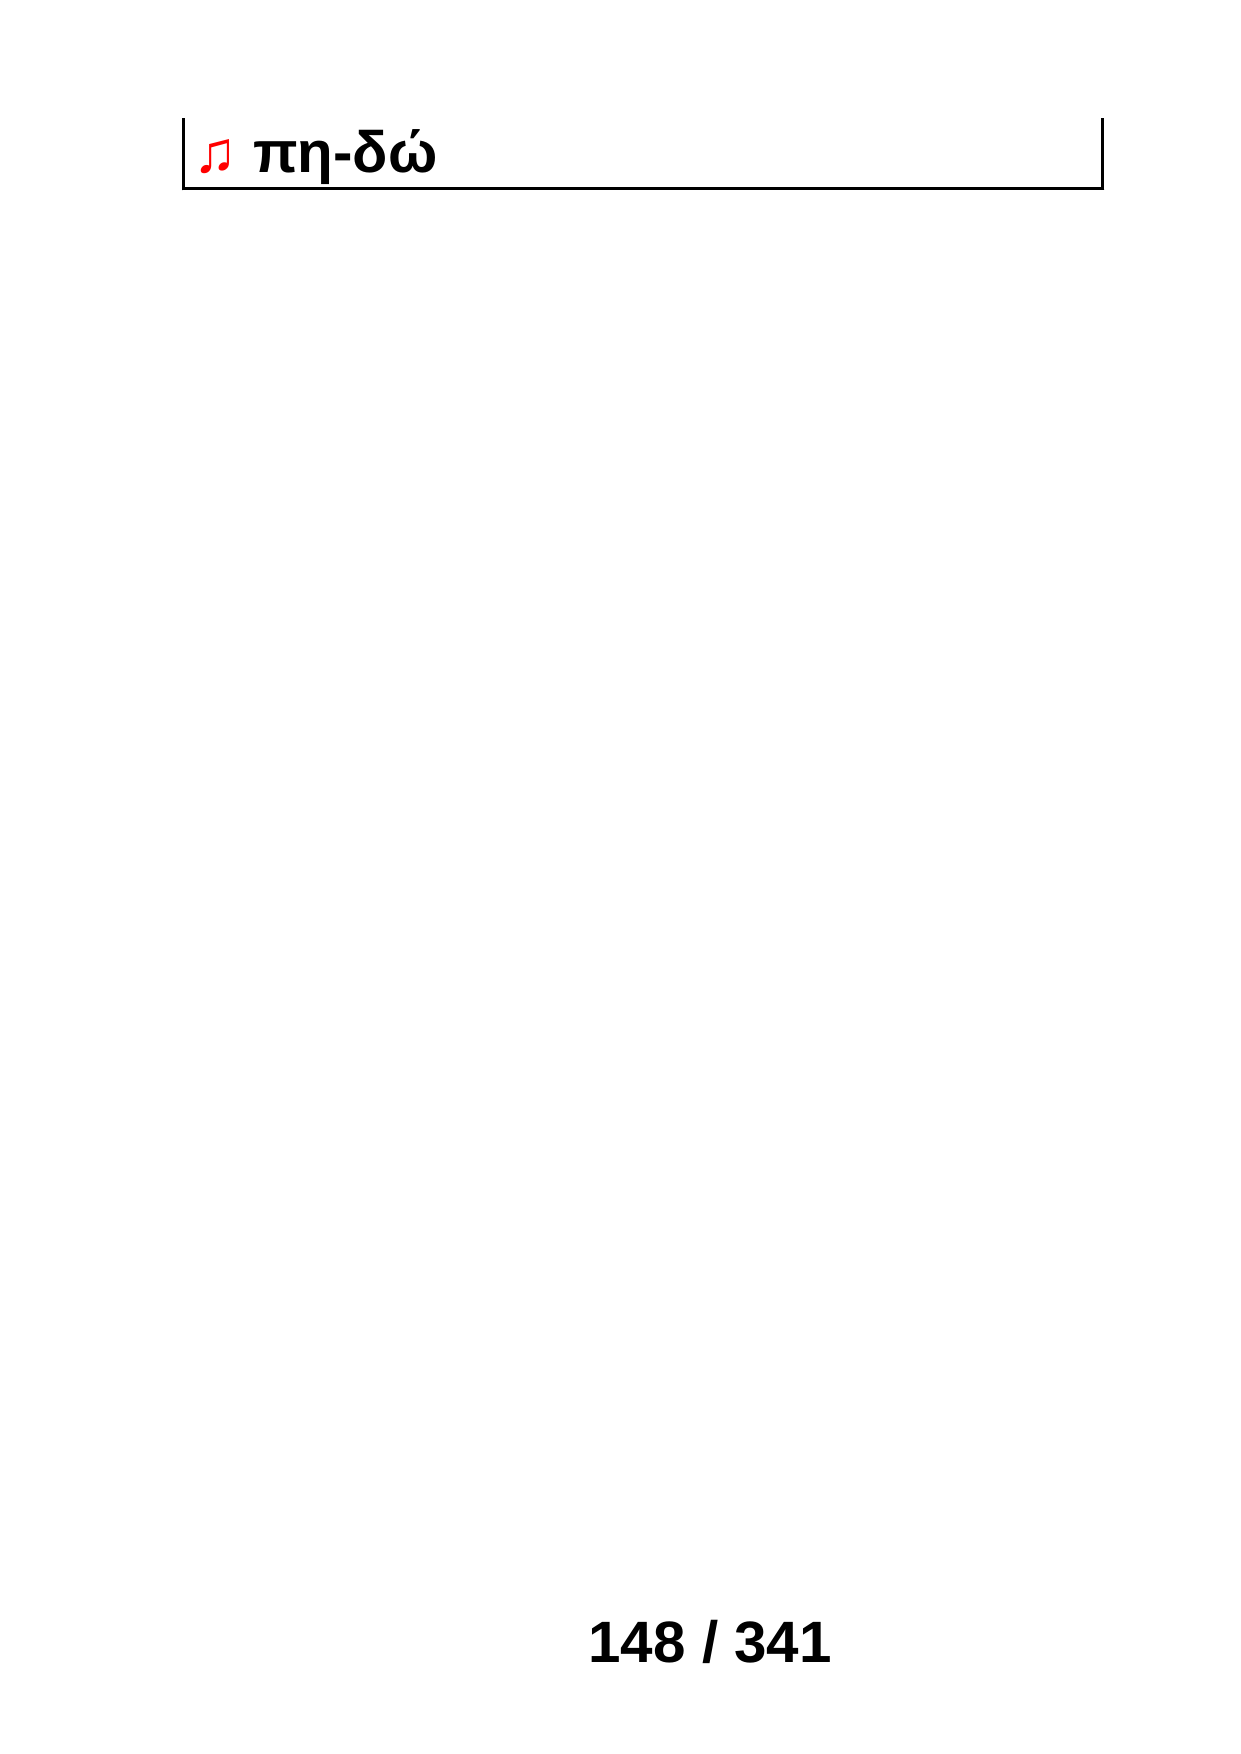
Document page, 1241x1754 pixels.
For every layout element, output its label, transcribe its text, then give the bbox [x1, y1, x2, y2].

text ♫ πη-δώ [185, 118, 1101, 187]
